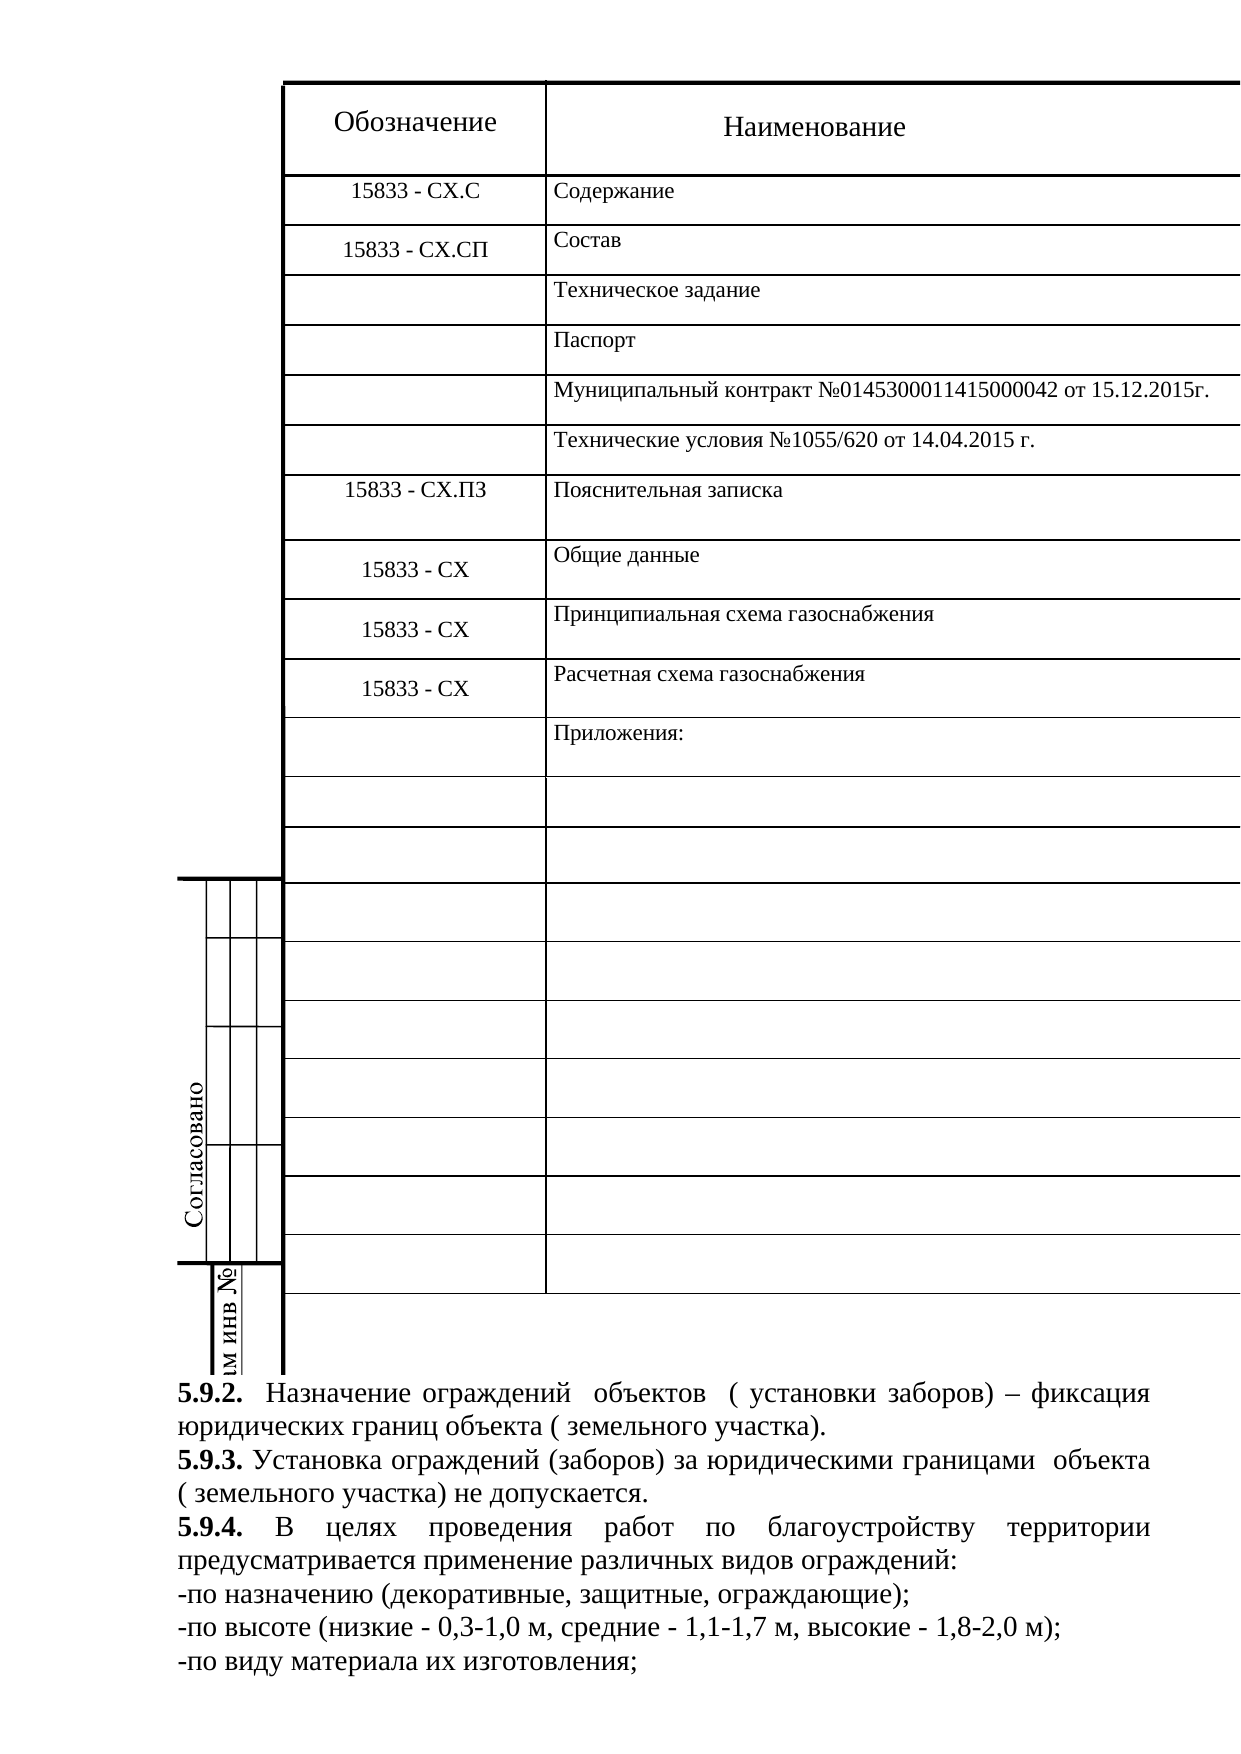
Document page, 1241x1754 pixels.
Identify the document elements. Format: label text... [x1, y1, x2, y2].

text -по высоте (низкие - 0,3-1,0 м, средние - 1,1-1,7 м, высокие - 1,8-2,0 м); [177, 1609, 1152, 1643]
text 5.9.3. Установка ограждений (заборов) за юридическими границами объекта ( земельного участка) не допускается. [177, 1442, 1152, 1509]
text 5.9.2. Назначение ограждений объектов ( установки заборов) – фиксация юридических границ объекта ( земельного участка). [177, 1375, 1152, 1442]
text -по виду материала их изготовления; [177, 1643, 1152, 1677]
text -по назначению (декоративные, защитные, ограждающие); [177, 1576, 1152, 1609]
text 5.9.4. В целях проведения работ по благоустройству территории предусматривается применение различных видов ограждений: [177, 1509, 1152, 1576]
